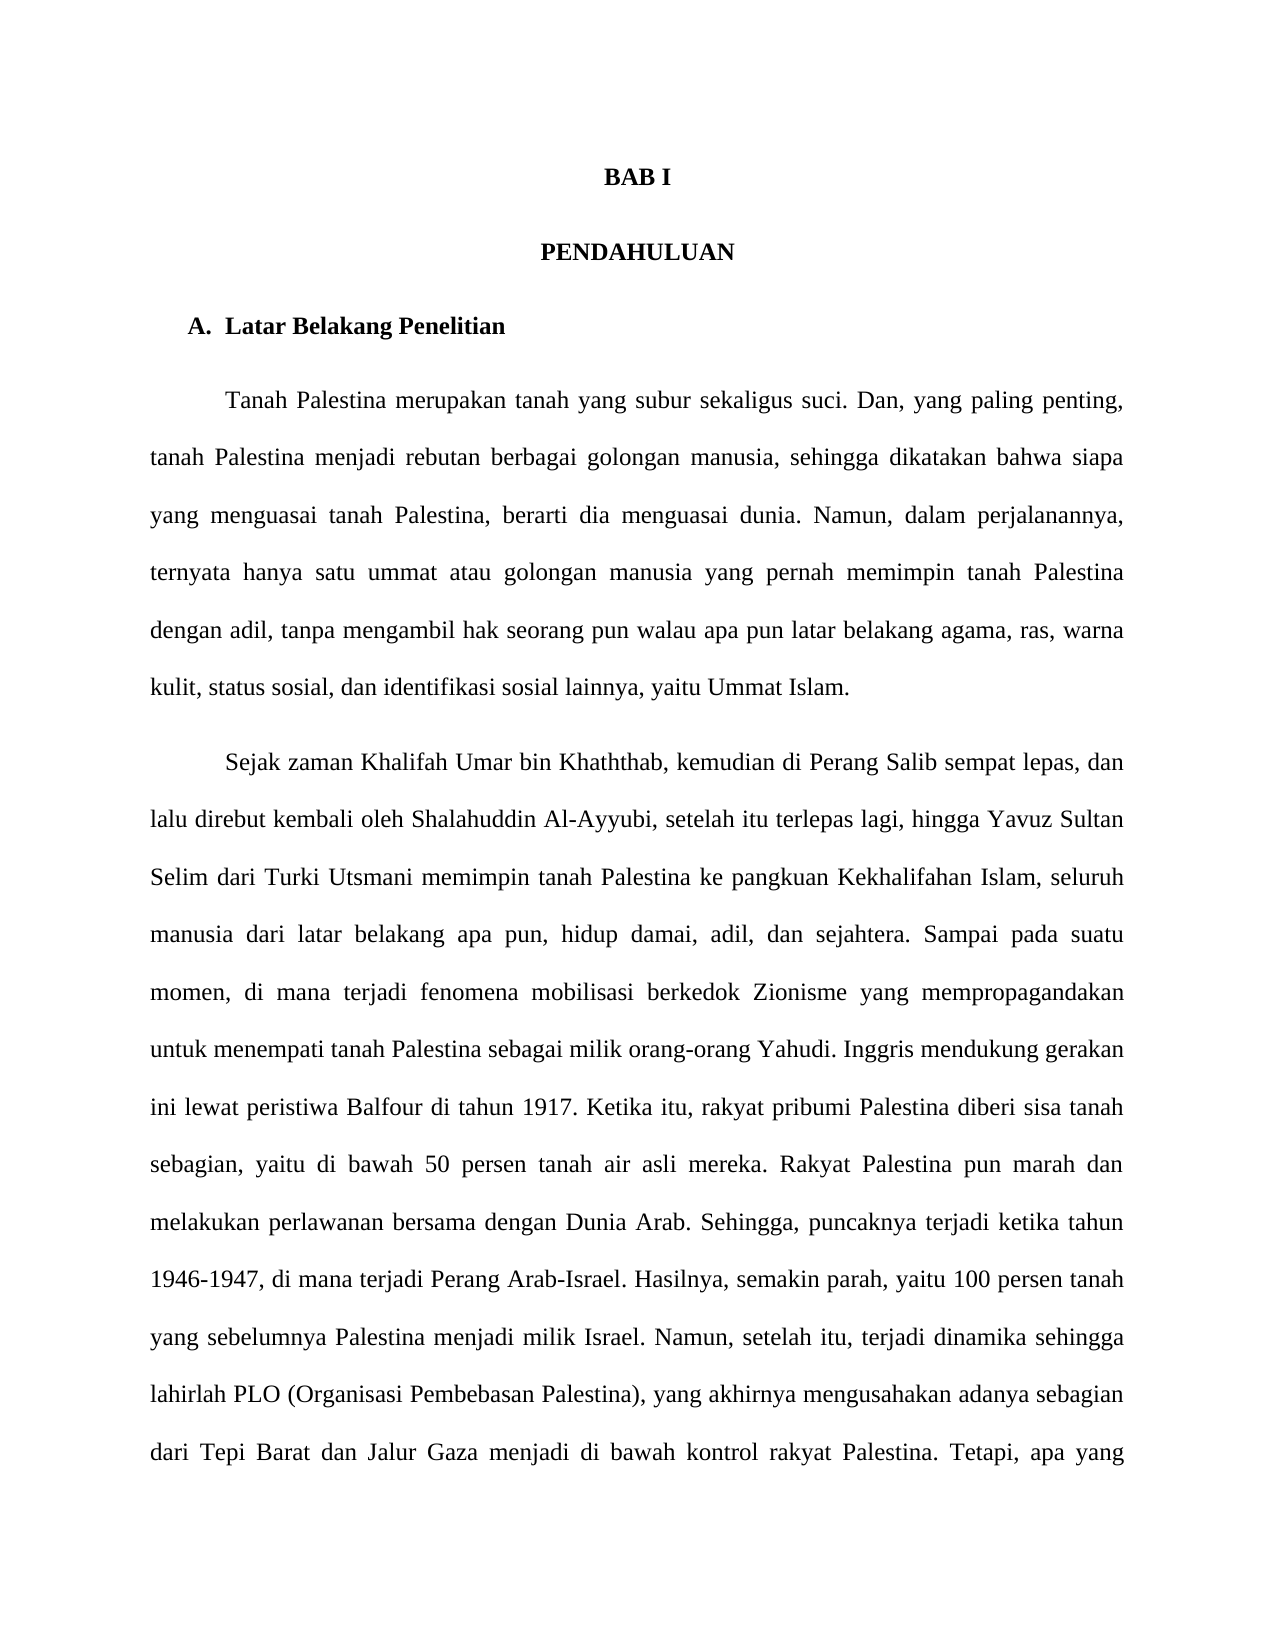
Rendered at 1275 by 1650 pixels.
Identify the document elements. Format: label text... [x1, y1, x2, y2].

text BAB I [150, 162, 1125, 191]
text Latar Belakang Penelitian [187, 311, 1125, 339]
text Tanah Palestina merupakan tanah yang subur sekaligus suci. Dan, yang paling penting, tanah Palestina menjadi rebutan berbagai golongan manusia, sehingga dikatakan bahwa siapa yang menguasai tanah Palestina, berarti dia menguasai dunia. Namun, dalam perjalanannya, ternyata hanya satu ummat atau golongan manusia yang pernah memimpin tanah Palestina dengan adil, tanpa mengambil hak seorang pun walau apa pun latar belakang agama, ras, warna kulit, status sosial, dan identifikasi sosial lainnya, yaitu Ummat Islam. [150, 385, 1125, 701]
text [150, 747, 1125, 1465]
text PENDAHULUAN [150, 237, 1125, 265]
